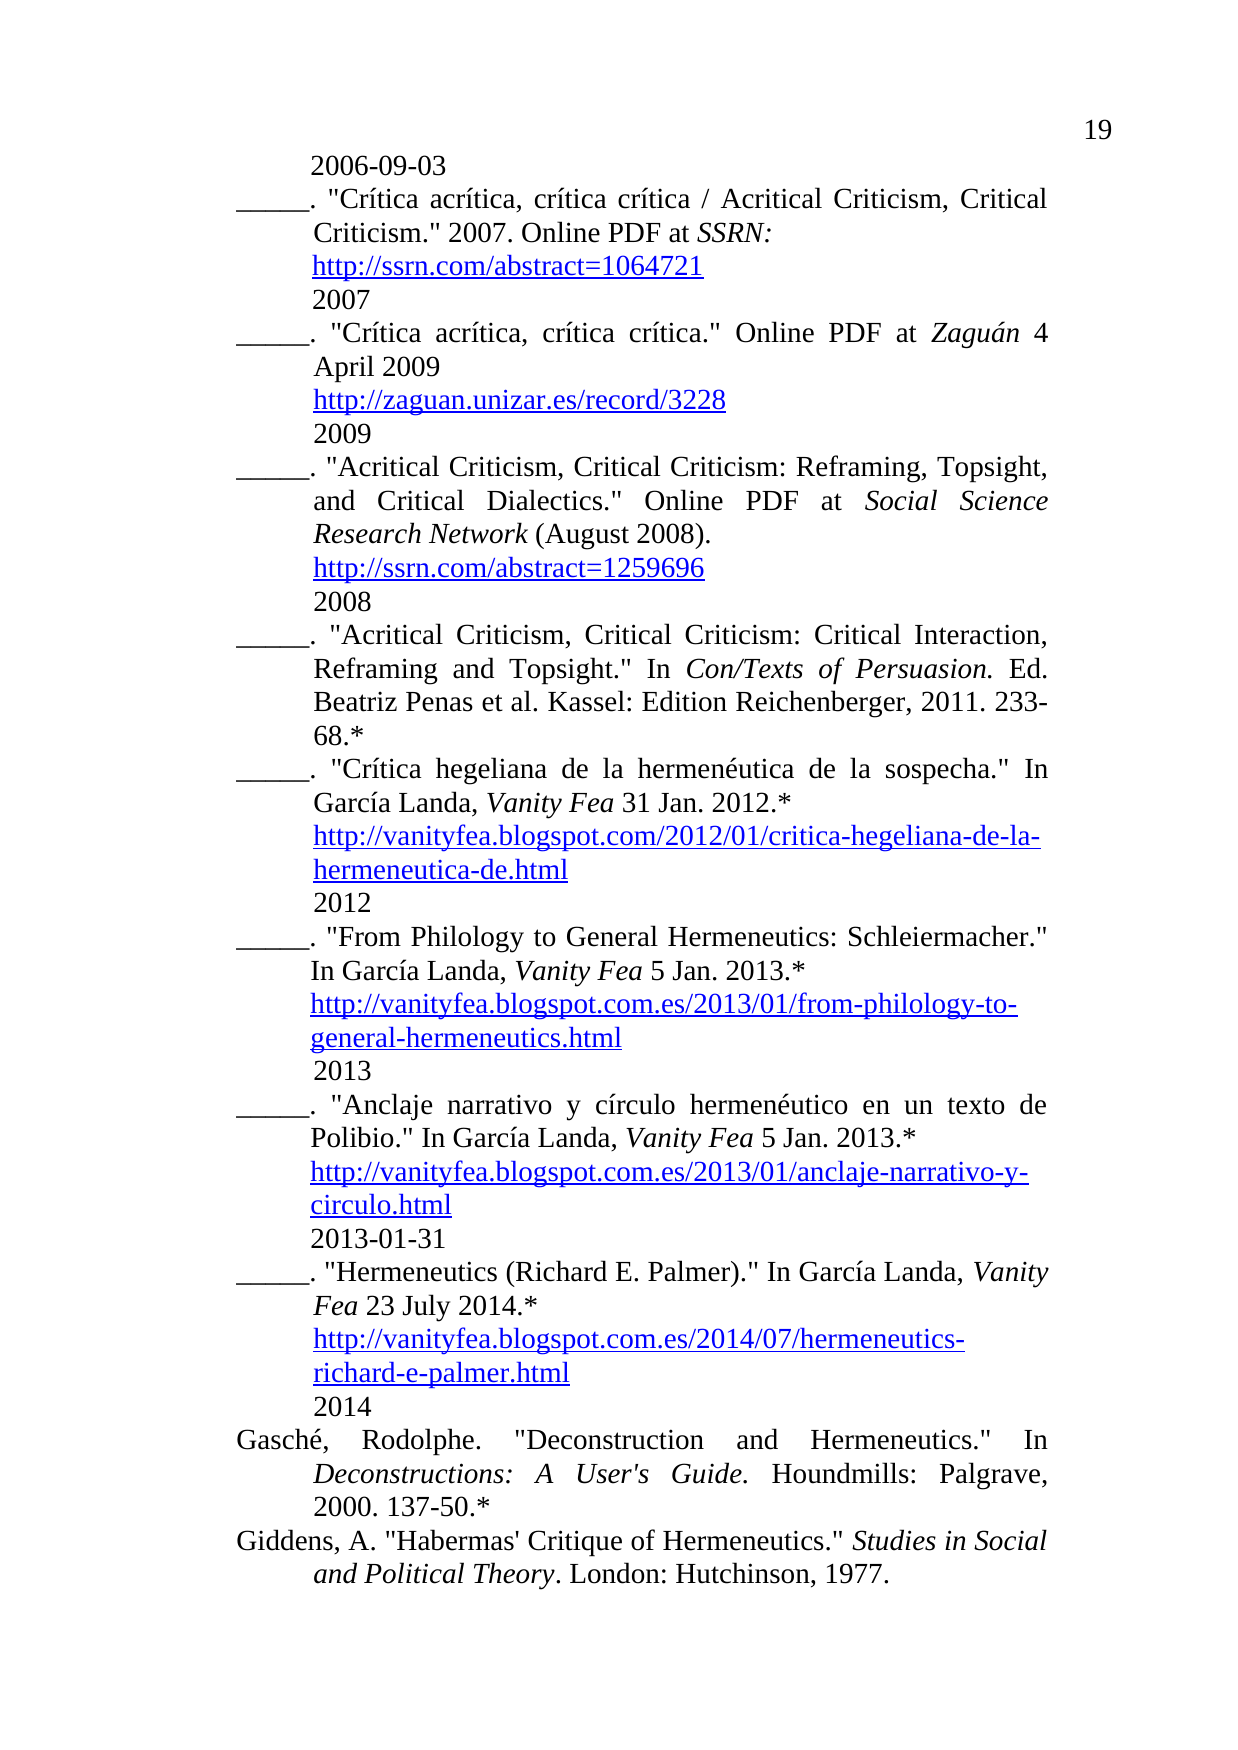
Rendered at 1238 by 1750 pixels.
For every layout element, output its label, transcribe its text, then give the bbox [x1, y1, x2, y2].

text http://vanityfea.blogspot.com/2012/01/critica-hegeliana-de-la-hermeneutica-de.html [236, 818, 1048, 886]
text _____. "Crítica acrítica, crítica crítica." Online PDF at Zaguán 4 April 2009 [236, 315, 1048, 382]
text 2009 [236, 416, 1048, 449]
text _____. "Acritical Criticism, Critical Criticism: Reframing, Topsight, and Critical Dialectics." Online PDF at Social Science Research Network (August 2008). [236, 449, 1048, 550]
text 2013-01-31 [236, 1221, 1048, 1254]
text 2006-09-03 [236, 148, 1048, 181]
text 2008 [236, 584, 1048, 617]
text http://ssrn.com/abstract=1064721 [312, 248, 1048, 282]
text http://vanityfea.blogspot.com.es/2014/07/hermeneutics-richard-e-palmer.html [236, 1322, 1048, 1389]
text http://vanityfea.blogspot.com.es/2013/01/anclaje-narrativo-y-circulo.html [236, 1154, 1048, 1221]
text 2014 [236, 1389, 1048, 1422]
text _____. "Anclaje narrativo y círculo hermenéutico en un texto de Polibio." In García Landa, Vanity Fea 5 Jan. 2013.* [236, 1087, 1048, 1154]
text _____. "From Philology to General Hermeneutics: Schleiermacher." In García Landa, Vanity Fea 5 Jan. 2013.* [236, 919, 1048, 986]
text _____. "Crítica hegeliana de la hermenéutica de la sospecha." In García Landa, Vanity Fea 31 Jan. 2012.* [236, 751, 1048, 818]
text http://ssrn.com/abstract=1259696 [236, 550, 1048, 584]
text 2012 [236, 886, 1048, 919]
text _____. "Acritical Criticism, Critical Criticism: Critical Interaction, Reframing and Topsight." In Con/Texts of Persuasion. Ed. Beatriz Penas et al. Kassel: Edition Reichenberger, 2011. 233-68.* [236, 617, 1048, 751]
text http://vanityfea.blogspot.com.es/2013/01/from-philology-to-general-hermeneutics.html [236, 986, 1048, 1053]
text _____. "Crítica acrítica, crítica crítica / Acritical Criticism, Critical Criticism." 2007. Online PDF at SSRN: [236, 181, 1048, 248]
text _____. "Hermeneutics (Richard E. Palmer)." In García Landa, Vanity Fea 23 July 2014.* [236, 1254, 1048, 1322]
text Giddens, A. "Habermas' Critique of Hermeneutics." Studies in Social and Political Theory. London: Hutchinson, 1977. [236, 1523, 1047, 1590]
text 2007 [312, 282, 1048, 315]
text http://zaguan.unizar.es/record/3228 [236, 382, 1048, 416]
text Gasché, Rodolphe. "Deconstruction and Hermeneutics." In Deconstructions: A User's Guide. Houndmills: Palgrave, 2000. 137-50.* [236, 1422, 1048, 1523]
text 2013 [236, 1053, 1048, 1087]
